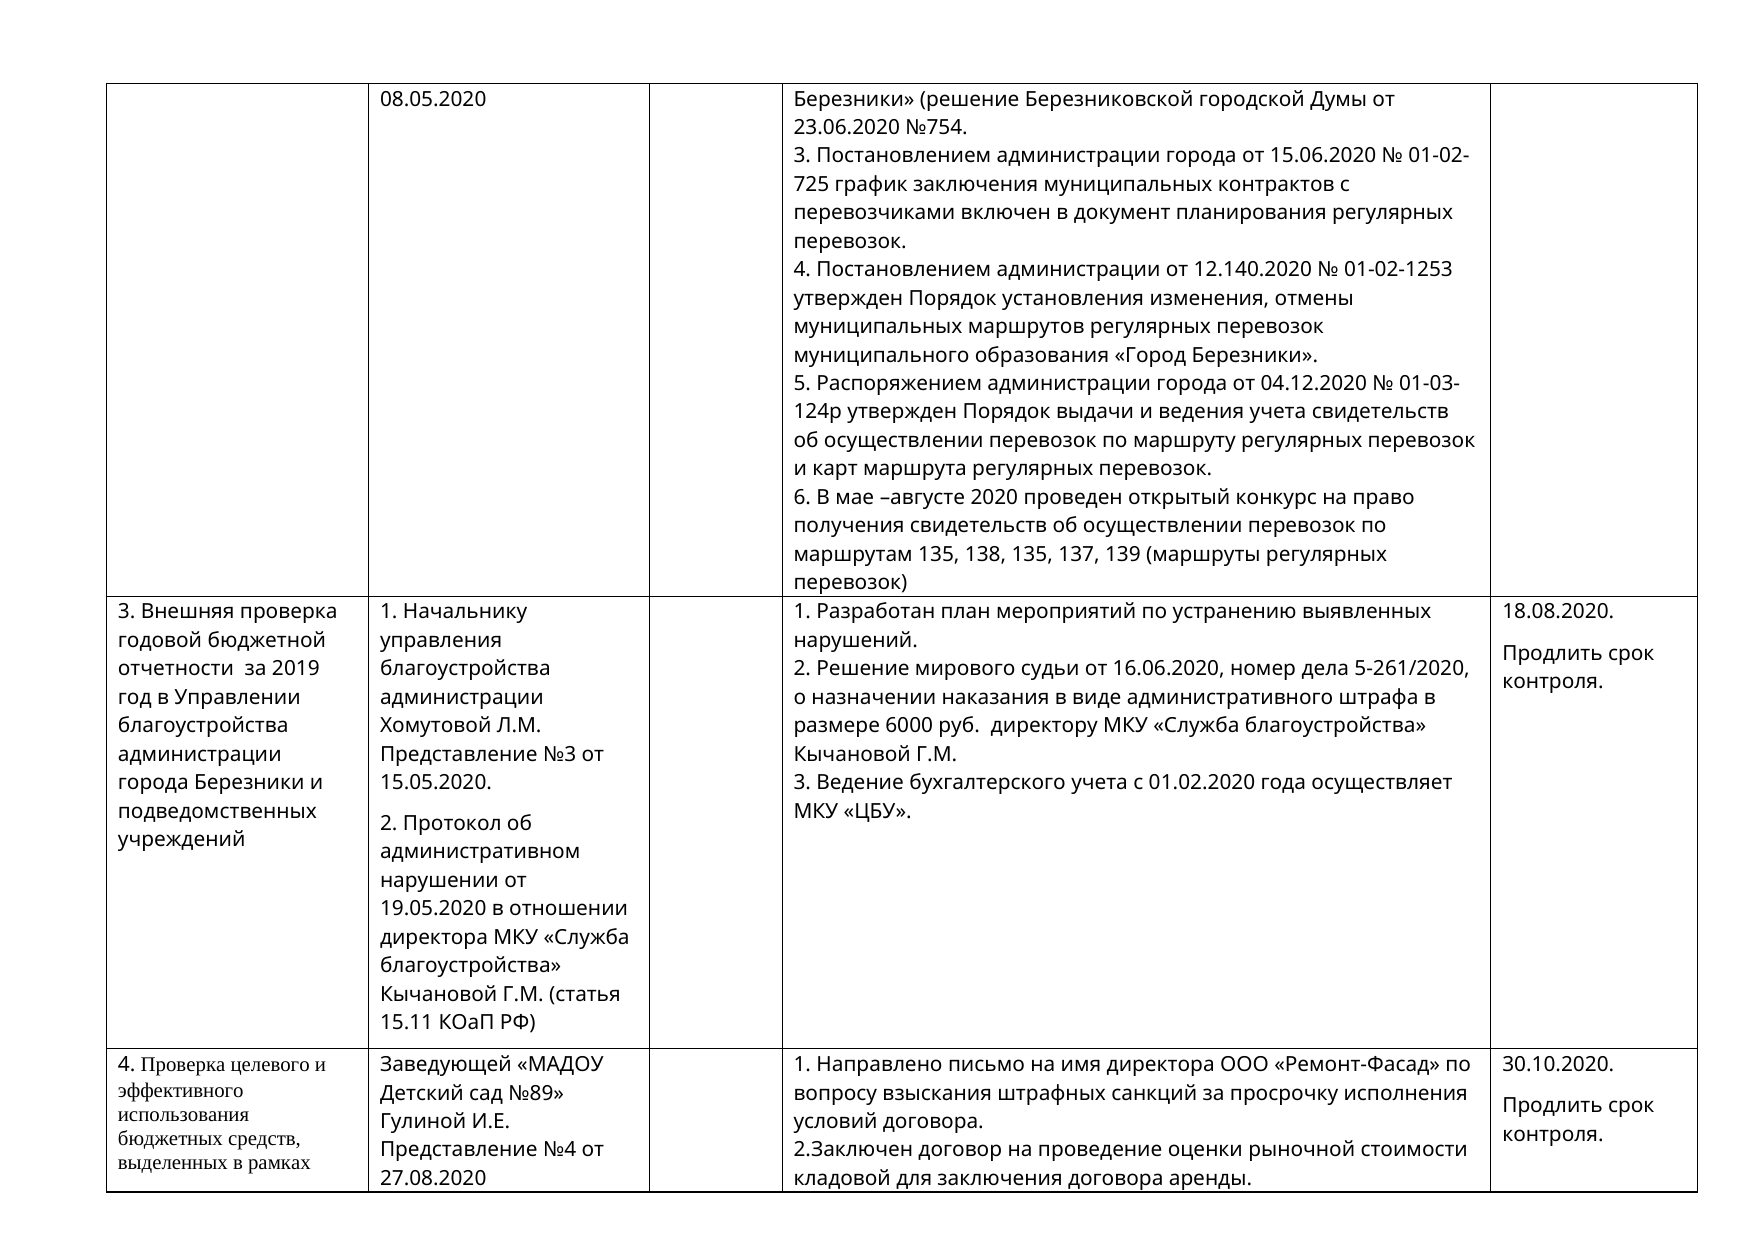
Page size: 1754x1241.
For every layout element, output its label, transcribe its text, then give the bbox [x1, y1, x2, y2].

table_cell [650, 597, 782, 1048]
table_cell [783, 1049, 1490, 1191]
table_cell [1491, 84, 1697, 596]
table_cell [107, 84, 368, 596]
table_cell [369, 84, 649, 596]
table_cell 1. Начальнику управления благоустройства администрации Хомутовой Л.М. Представление №3 от 15.05.2020. 2. Протокол об административном нарушении от 19.05.2020 в отношении директора МКУ «Служба благоустройства» Кычановой Г.М. (статья 15.11 КОаП РФ) [369, 597, 649, 1048]
table_cell [650, 1049, 782, 1191]
table_cell 1. Разработан план мероприятий по устранению выявленных нарушений. 2. Решение мирового судьи от 16.06.2020, номер дела 5-261/2020, о назначении наказания в виде административного штрафа в размере 6000 руб. директору МКУ «Служба благоустройства» Кычановой Г.М. 3. Ведение бухгалтерского учета с 01.02.2020 года осуществляет МКУ «ЦБУ». [783, 597, 1490, 1048]
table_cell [369, 1049, 649, 1191]
table_cell 3. Внешняя проверка годовой бюджетной отчетности за 2019 год в Управлении благоустройства администрации города Березники и подведомственных учреждений [107, 597, 368, 1048]
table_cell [107, 1049, 368, 1191]
table_cell [650, 84, 782, 596]
table_cell 18.08.2020. Продлить срок контроля. [1491, 597, 1697, 1048]
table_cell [783, 84, 1490, 596]
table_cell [1491, 1049, 1697, 1191]
